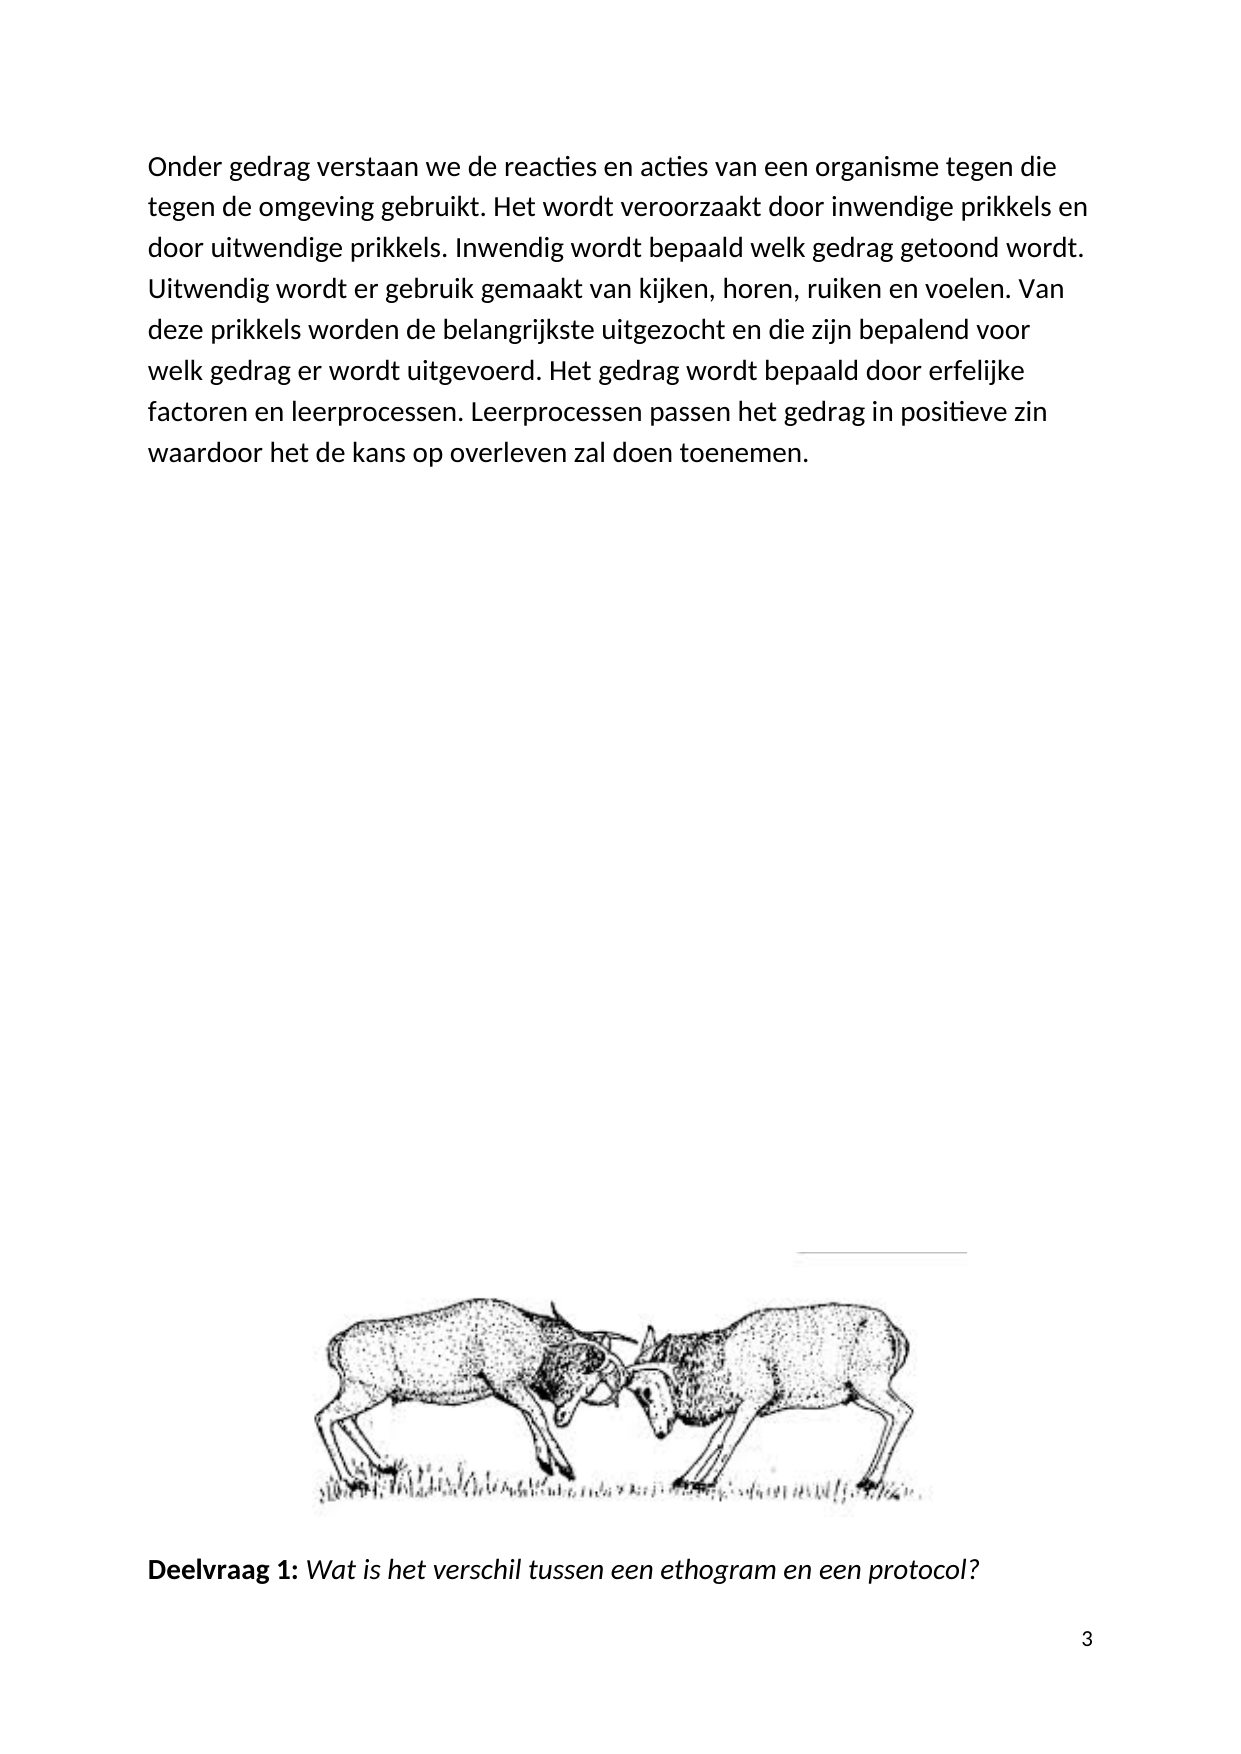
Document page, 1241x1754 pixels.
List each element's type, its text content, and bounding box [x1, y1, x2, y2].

text Deelvraag 1: Wat is het verschil tussen een ethogram en een protocol? [148, 1551, 1093, 1586]
text Onder gedrag verstaan we de reacties en acties van een organisme tegen die tegen de omgeving gebruikt. Het wordt veroorzaakt door inwendige prikkels en door uitwendige prikkels. Inwendig wordt bepaald welk gedrag getoond wordt. Uitwendig wordt er gebruik gemaakt van kijken, horen, ruiken en voelen. Van deze prikkels worden de belangrijkste uitgezocht en die zijn bepalend voor welk gedrag er wordt uitgevoerd. Het gedrag wordt bepaald door erfelijke factoren en leerprocessen. Leerprocessen passen het gedrag in positieve zin waardoor het de kans op overleven zal doen toenemen. [148, 148, 1093, 470]
picture [282, 1252, 968, 1529]
